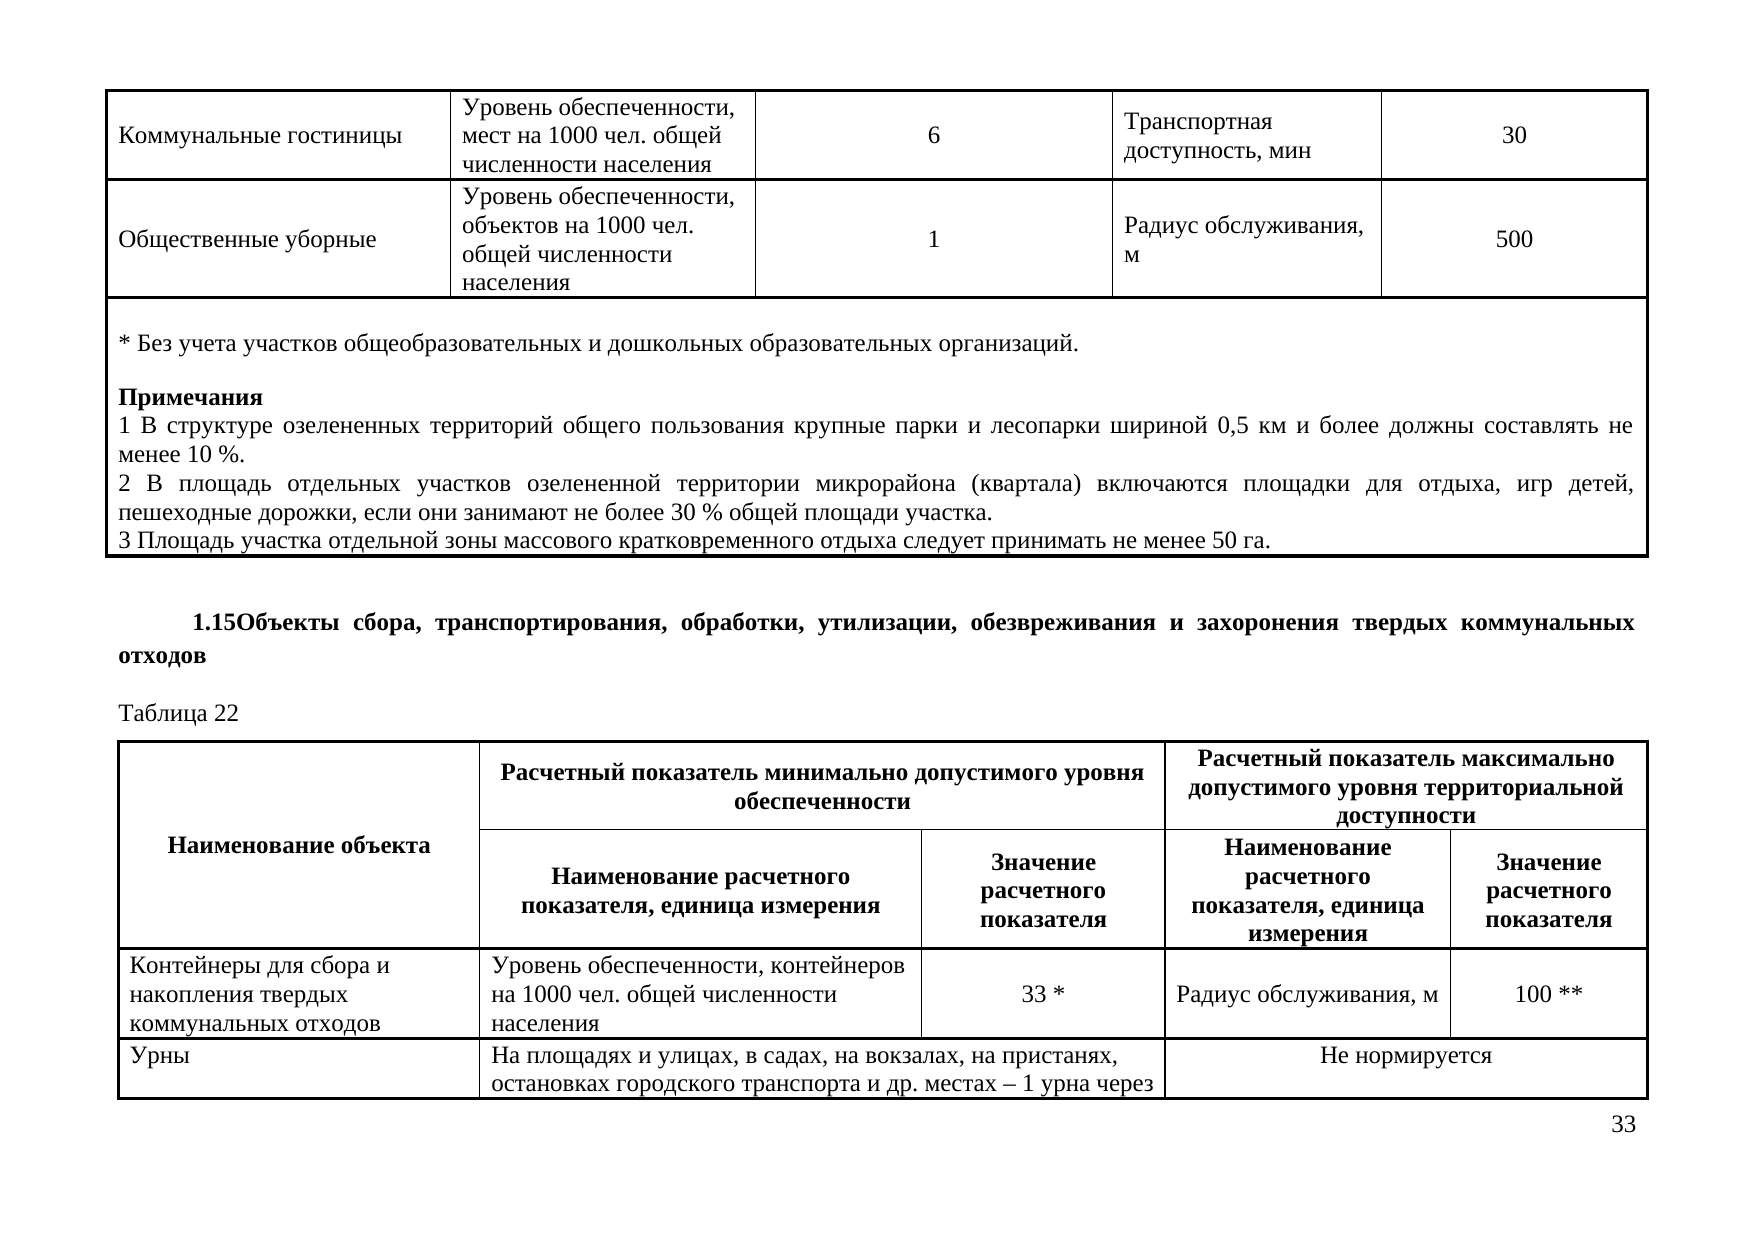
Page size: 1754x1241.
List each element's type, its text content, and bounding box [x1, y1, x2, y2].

table_header Наименование объекта [120, 743, 479, 947]
table_cell Урны [120, 1040, 479, 1097]
table_cell 33 * [922, 950, 1164, 1037]
table_cell Не нормируется [1166, 1040, 1646, 1097]
table_cell Общественные уборные [108, 181, 450, 296]
table_cell 100 ** [1451, 950, 1646, 1037]
table_cell Контейнеры для сбора и накопления твердых коммунальных отходов [120, 950, 479, 1037]
subtitle 1.15Объекты сбора, транспортирования, обработки, утилизации, обезвреживания и захоронения твердых коммунальных отходов [118, 607, 1636, 669]
table_cell Значение расчетного показателя [1451, 830, 1646, 947]
table_cell Уровень обеспеченности, объектов на 1000 чел. общей численности населения [451, 181, 755, 296]
table_header Расчетный показатель минимально допустимого уровня обеспеченности [480, 743, 1164, 829]
table_cell 6 [756, 92, 1112, 178]
table_cell Коммунальные гостиницы [108, 92, 450, 178]
table_cell Наименование расчетного показателя, единица измерения [1166, 830, 1450, 947]
table_header Расчетный показатель максимально допустимого уровня территориальной доступности [1166, 743, 1646, 829]
table_cell * Без учета участков общеобразовательных и дошкольных образовательных организаций. Примечания 1 В структуре озелененных территорий общего пользования крупные парки и лесопарки шириной 0,5 км и более должны составлять не менее 10 %. 2 В площадь отдельных участков озелененной территории микрорайона (квартала) включаются площадки для отдыха, игр детей, пешеходные дорожки, если они занимают не более 30 % общей площади участка. 3 Площадь участка отдельной зоны массового кратковременного отдыха следует принимать не менее 50 га. [108, 299, 1646, 554]
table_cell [480, 1040, 1164, 1097]
table_cell Уровень обеспеченности, контейнеров на 1000 чел. общей численности населения [480, 950, 921, 1037]
table_cell 500 [1382, 181, 1646, 296]
table_cell Уровень обеспеченности, мест на 1000 чел. общей численности населения [451, 92, 755, 178]
table_cell Радиус обслуживания, м [1166, 950, 1450, 1037]
table_cell Значение расчетного показателя [922, 830, 1164, 947]
table_cell 30 [1382, 92, 1646, 178]
table_cell Наименование расчетного показателя, единица измерения [480, 830, 921, 947]
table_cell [1113, 92, 1381, 178]
table_cell Радиус обслуживания, м [1113, 181, 1381, 296]
table_cell 1 [756, 181, 1112, 296]
